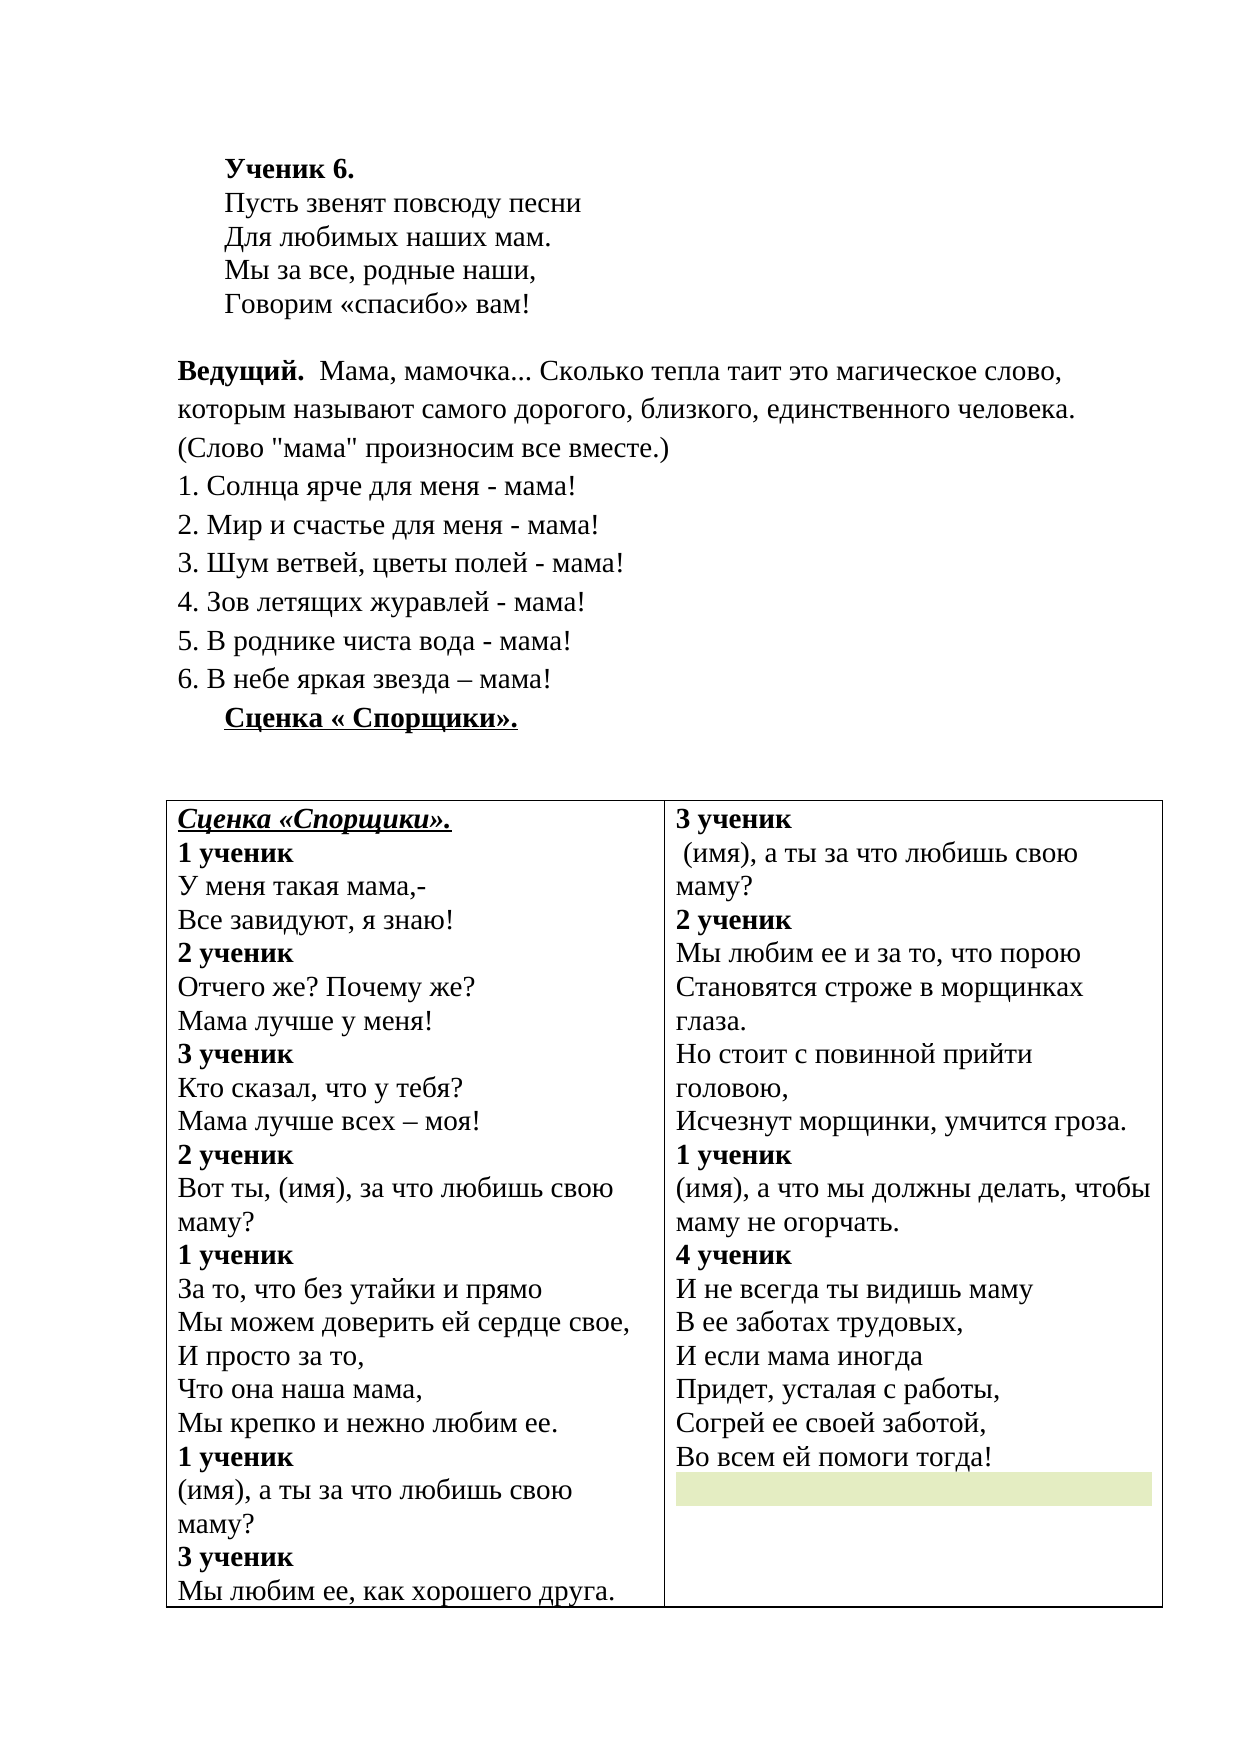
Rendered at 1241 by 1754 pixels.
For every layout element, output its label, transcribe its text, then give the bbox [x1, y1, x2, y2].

text Говорим «спасибо» вам! [177, 286, 1152, 319]
text Ведущий. Мама, мамочка... Сколько тепла таит это магическое слово, которым называют самого дорогого, близкого, единственного человека. (Слово "мама" произносим все вместе.) 1. Солнца ярче для меня - мама! 2. Мир и счастье для меня - мама! 3. Шум ветвей, цветы полей - мама! 4. Зов летящих журавлей - мама! 5. В роднике чиста вода - мама! 6. В небе яркая звезда – мама! [177, 353, 1152, 695]
text Мы за все, родные наши, [177, 252, 1152, 286]
text Сценка « Спорщики». [177, 700, 1152, 733]
text Ученик 6. [177, 152, 1152, 185]
text Пусть звенят повсюду песни [177, 185, 1152, 219]
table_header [665, 801, 1162, 1606]
text Для любимых наших мам. [177, 219, 1152, 252]
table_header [167, 801, 664, 1606]
